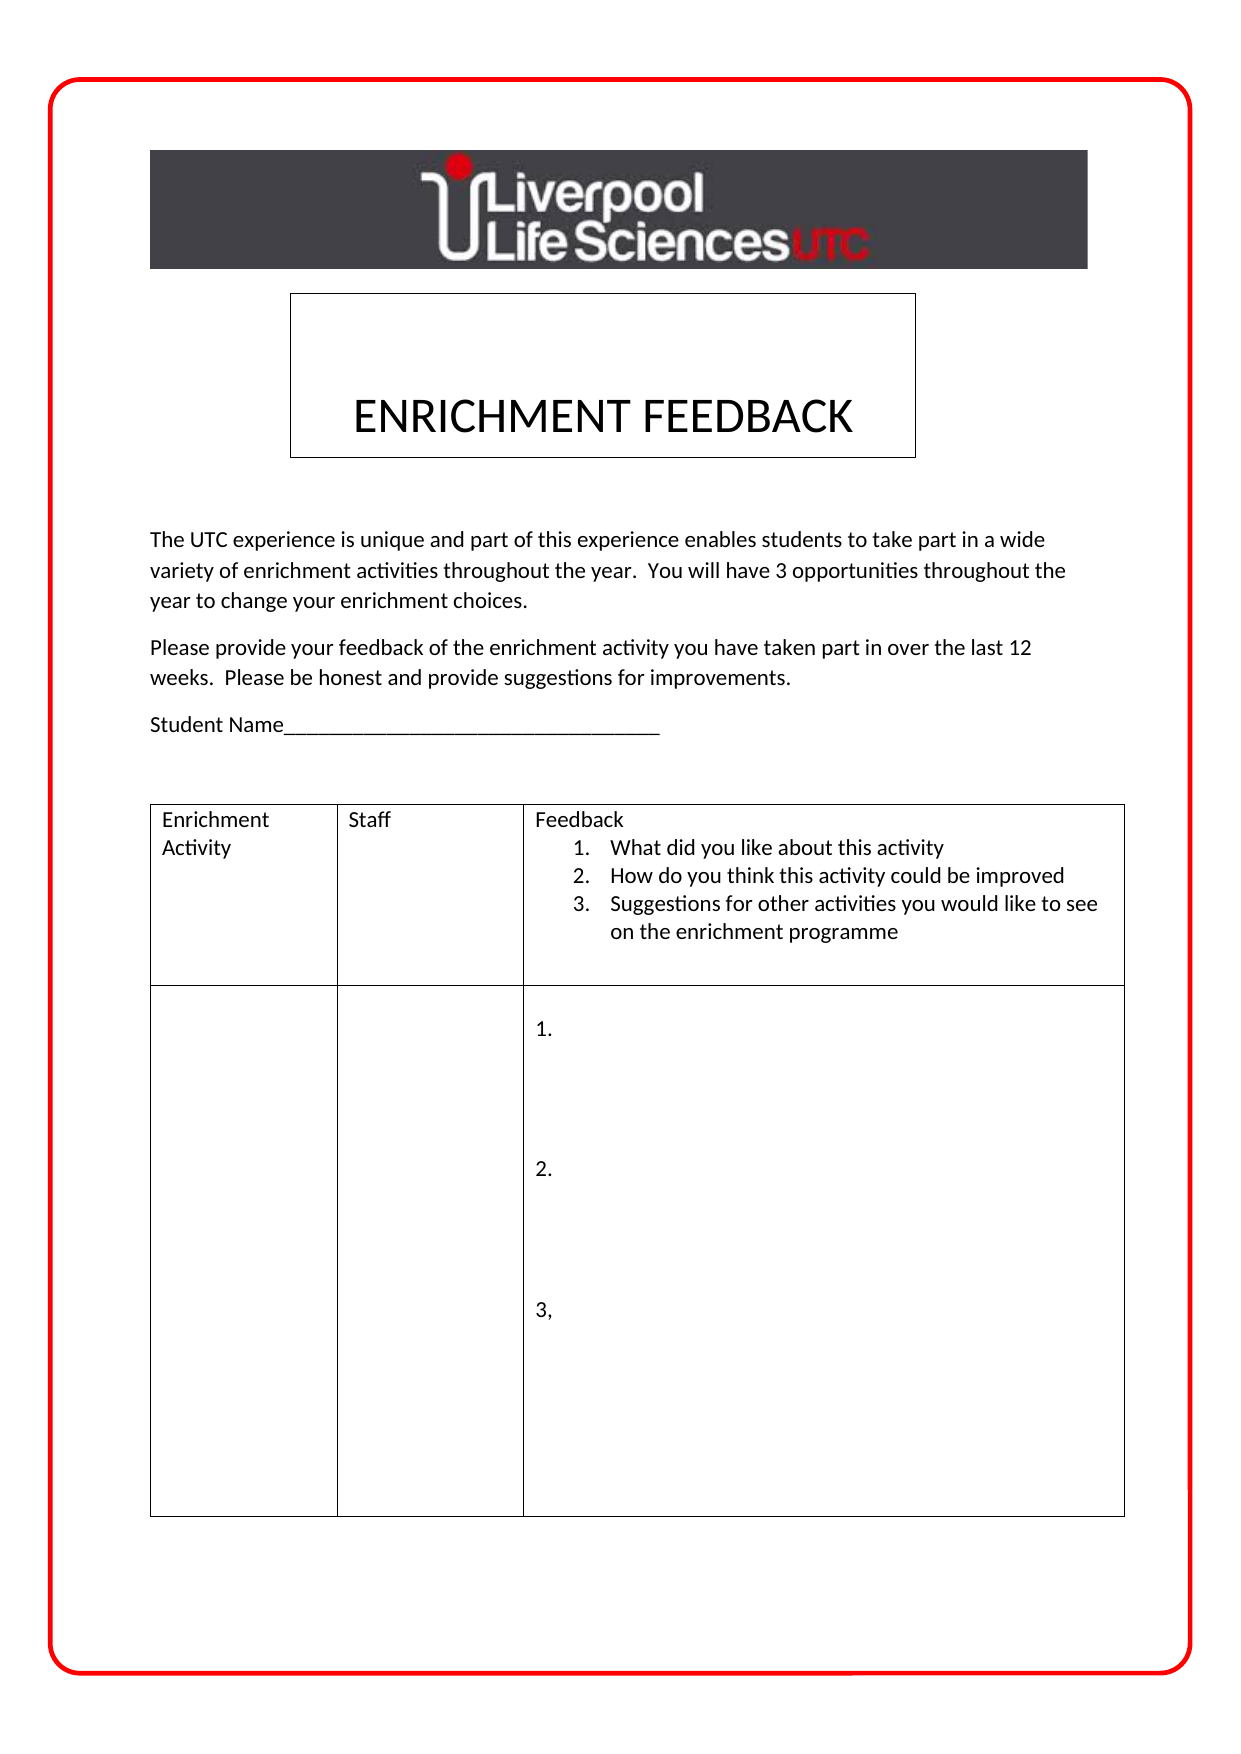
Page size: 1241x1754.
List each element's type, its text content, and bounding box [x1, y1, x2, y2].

table_header Feedback What did you like about this activity How do you think this activity could be improved Suggestions for other activities you would like to see on the enrichment programme [524, 805, 1124, 985]
table_cell [338, 986, 523, 1516]
table_header Enrichment Activity [151, 805, 337, 985]
table_cell 1. 2. 3, [524, 986, 1124, 1516]
table_header Staff [338, 805, 523, 985]
picture [150, 150, 1088, 269]
text Student Name_________________________________ [150, 710, 1090, 738]
text The UTC experience is unique and part of this experience enables students to take part in a wide variety of enrichment activities throughout the year. You will have 3 opportunities throughout the year to change your enrichment choices. [150, 526, 1090, 614]
text Please provide your feedback of the enrichment activity you have taken part in over the last 12 weeks. Please be honest and provide suggestions for improvements. [150, 633, 1090, 691]
table_cell [151, 986, 337, 1516]
